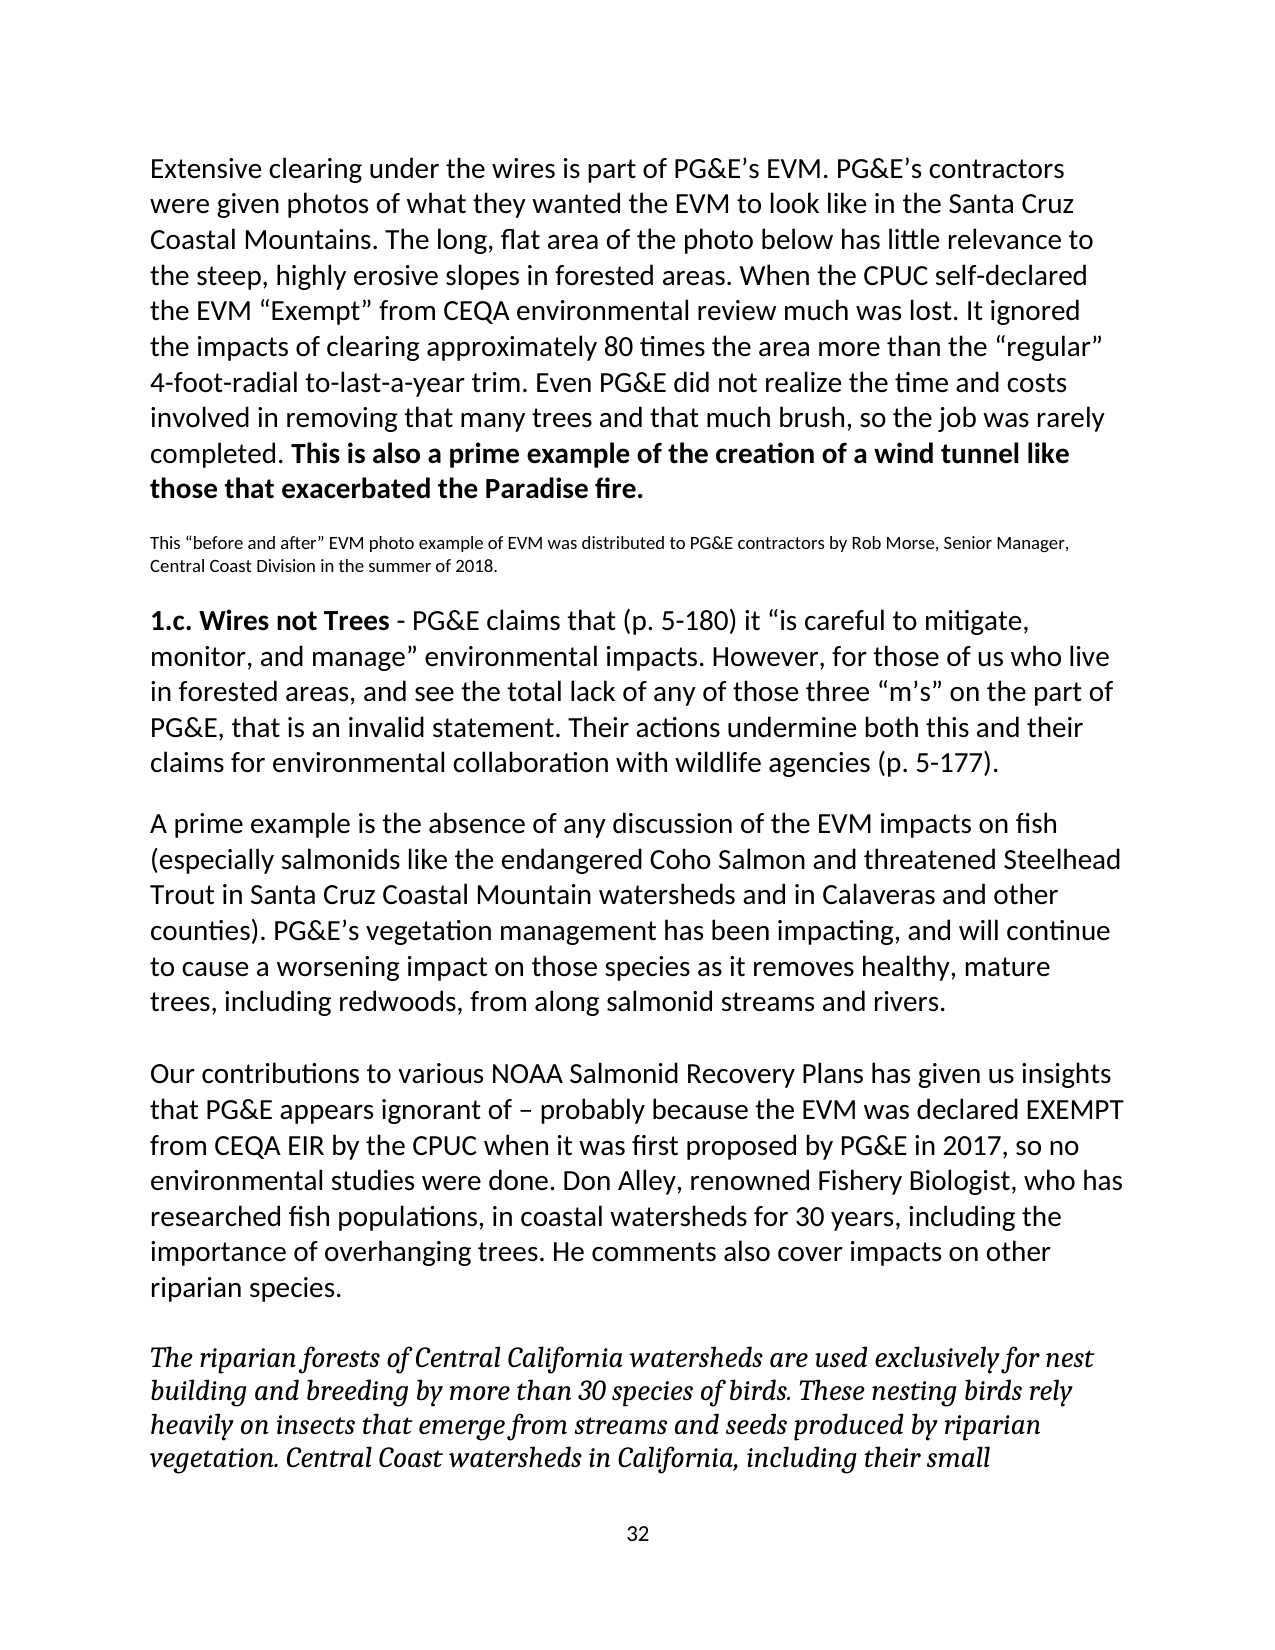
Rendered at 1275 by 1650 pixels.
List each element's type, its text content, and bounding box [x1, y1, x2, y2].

text Our contributions to various NOAA Salmonid Recovery Plans has given us insights that PG&E appears ignorant of – probably because the EVM was declared EXEMPT from CEQA EIR by the CPUC when it was first proposed by PG&E in 2017, so no environmental studies were done. Don Alley, renowned Fishery Biologist, who has researched fish populations, in coastal watersheds for 30 years, including the importance of overhanging trees. He comments also cover impacts on other riparian species. [150, 1055, 1125, 1305]
text 1.c. Wires not Trees - PG&E claims that (p. 5-180) it “is careful to mitigate, monitor, and manage” environmental impacts. However, for those of us who live in forested areas, and see the total lack of any of those three “m’s” on the part of PG&E, that is an invalid statement. Their actions undermine both this and their claims for environmental collaboration with wildlife agencies (p. 5-177). [150, 602, 1125, 780]
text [150, 1341, 1125, 1475]
text This “before and after” EVM photo example of EVM was distributed to PG&E contractors by Rob Morse, Senior Manager, Central Coast Division in the summer of 2018. [150, 531, 1125, 577]
text A prime example is the absence of any discussion of the EVM impacts on fish (especially salmonids like the endangered Coho Salmon and threatened Steelhead Trout in Santa Cruz Coastal Mountain watersheds and in Calaveras and other counties). PG&E’s vegetation management has been impacting, and will continue to cause a worsening impact on those species as it removes healthy, mature trees, including redwoods, from along salmonid streams and rivers. [150, 805, 1125, 1019]
text Extensive clearing under the wires is part of PG&E’s EVM. PG&E’s contractors were given photos of what they wanted the EVM to look like in the Santa Cruz Coastal Mountains. The long, flat area of the photo below has little relevance to the steep, highly erosive slopes in forested areas. When the CPUC self-declared the EVM “Exempt” from CEQA environmental review much was lost. It ignored the impacts of clearing approximately 80 times the area more than the “regular” 4-foot-radial to-last-a-year trim. Even PG&E did not realize the time and costs involved in removing that many trees and that much brush, so the job was rarely completed. This is also a prime example of the creation of a wind tunnel like those that exacerbated the Paradise fire. [150, 150, 1125, 506]
